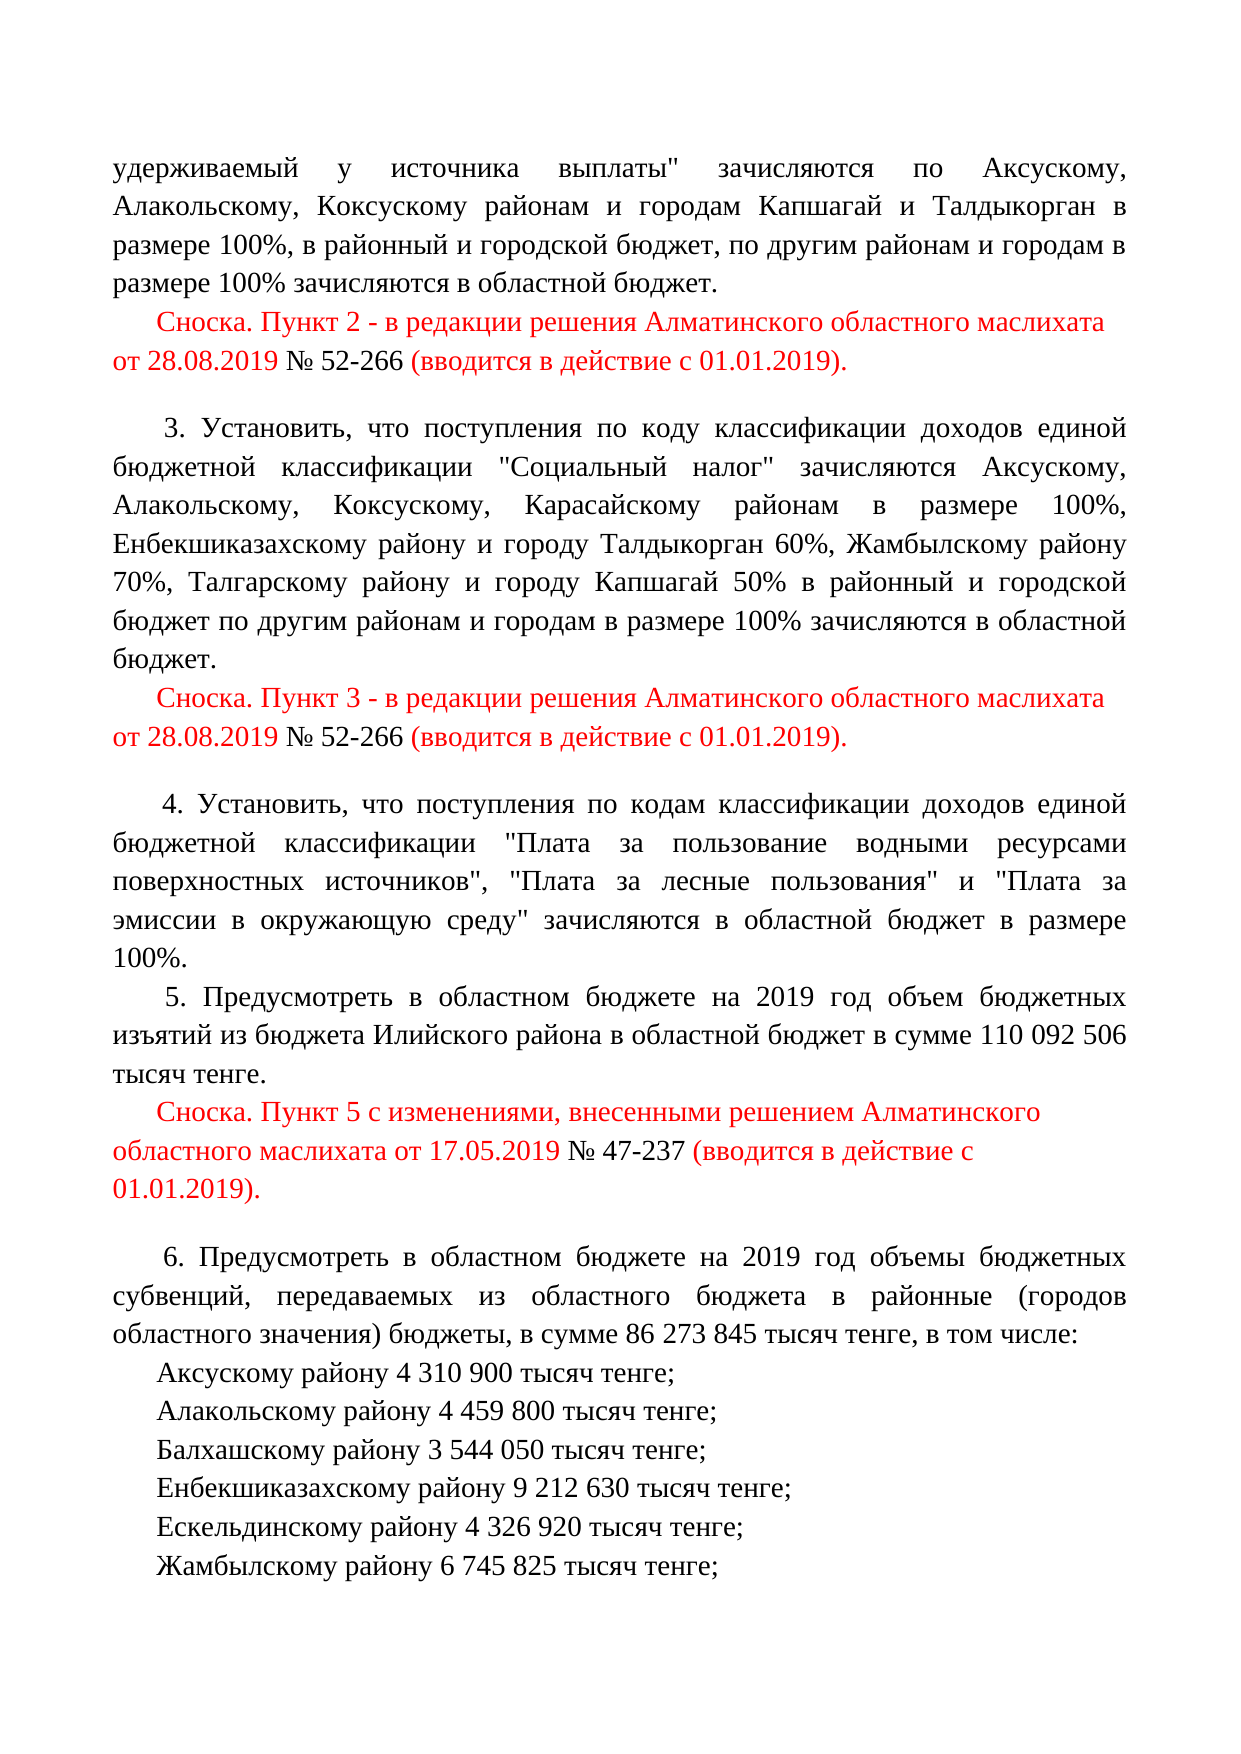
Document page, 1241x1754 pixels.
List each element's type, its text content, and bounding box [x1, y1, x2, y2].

text 5. Предусмотреть в областном бюджете на 2019 год объем бюджетных изъятий из бюджета Илийского района в областной бюджет в сумме 110 092 506 тысяч тенге. [112, 979, 1128, 1089]
text Алакольскому району 4 459 800 тысяч тенге; [112, 1393, 1128, 1427]
text Енбекшиказахскому району 9 212 630 тысяч тенге; [112, 1471, 1128, 1504]
text 6. Предусмотреть в областном бюджете на 2019 год объемы бюджетных субвенций, передаваемых из областного бюджета в районные (городов областного значения) бюджеты, в сумме 86 273 845 тысяч тенге, в том числе: [112, 1239, 1128, 1350]
text 4. Установить, что поступления по кодам классификации доходов единой бюджетной классификации "Плата за пользование водными ресурсами поверхностных источников", "Плата за лесные пользования" и "Плата за эмиссии в окружающую среду" зачисляются в областной бюджет в размере 100%. [112, 786, 1128, 974]
text Ескельдинскому району 4 326 920 тысяч тенге; [112, 1509, 1128, 1543]
text Сноска. Пункт 2 - в редакции решения Алматинского областного маслихата от 28.08.2019 № 52-266 (вводится в действие с 01.01.2019). [112, 304, 1128, 406]
text Жамбылскому району 6 745 825 тысяч тенге; [112, 1548, 1128, 1581]
text 3. Установить, что поступления по коду классификации доходов единой бюджетной классификации "Социальный налог" зачисляются Аксускому, Алакольскому, Коксускому, Карасайскому районам в размере 100%, Енбекшиказахскому району и городу Талдыкорган 60%, Жамбылскому району 70%, Талгарскому району и городу Капшагай 50% в районный и городской бюджет по другим районам и городам в размере 100% зачисляются в областной бюджет. [112, 410, 1128, 675]
text Сноска. Пункт 5 с изменениями, внесенными решением Алматинского областного маслихата от 17.05.2019 № 47-237 (вводится в действие с 01.01.2019). [112, 1094, 1128, 1235]
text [112, 150, 1128, 299]
text Балхашскому району 3 544 050 тысяч тенге; [112, 1432, 1128, 1466]
text Сноска. Пункт 3 - в редакции решения Алматинского областного маслихата от 28.08.2019 № 52-266 (вводится в действие с 01.01.2019). [112, 680, 1128, 782]
text Аксускому району 4 310 900 тысяч тенге; [112, 1355, 1128, 1388]
